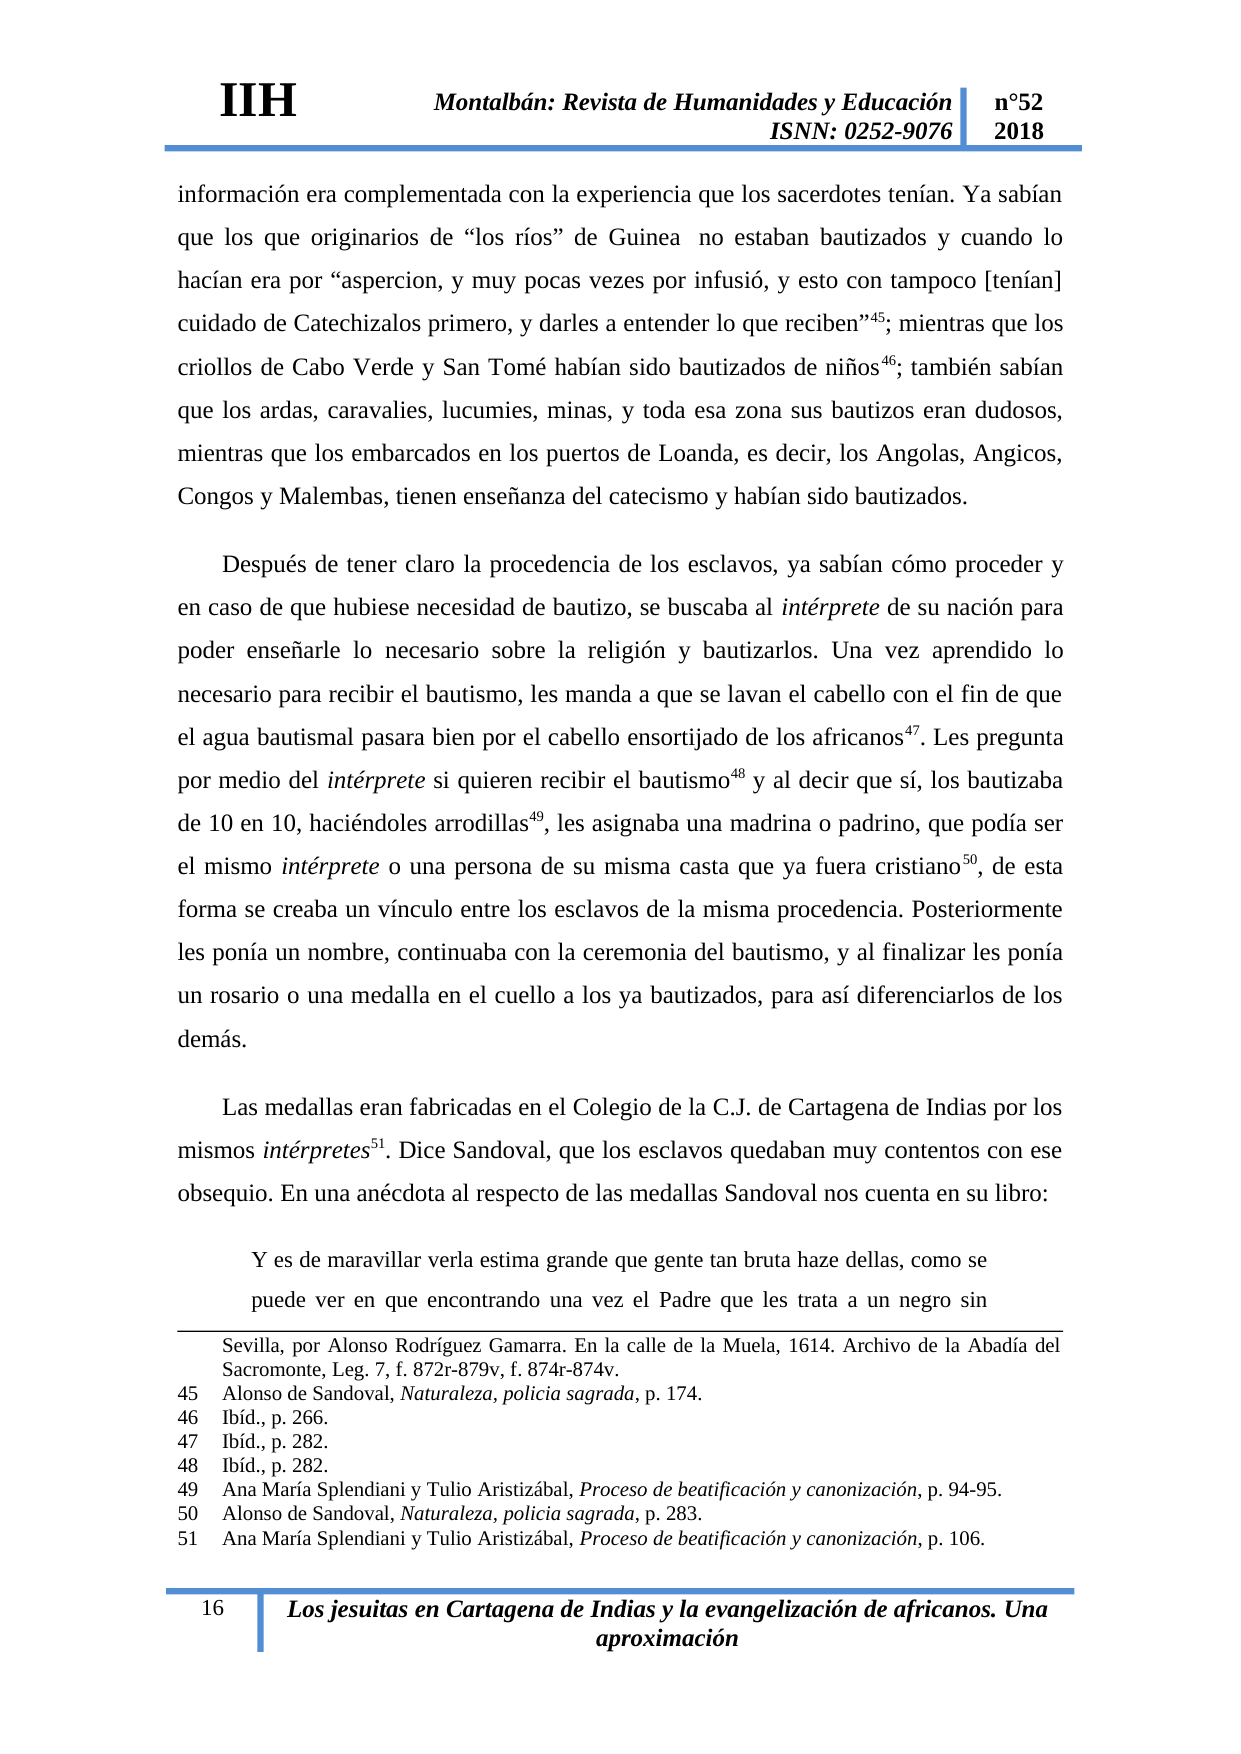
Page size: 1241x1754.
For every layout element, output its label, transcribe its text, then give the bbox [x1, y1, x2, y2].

text Y es de maravillar verla estima grande que gente tan bruta haze dellas, como se puede ver en que encontrando una vez el Padre que les trata a un negro sin [251, 1246, 1039, 1312]
list Alonso de Sandoval, Naturaleza, policia sagrada, p. 174. 46 Ibíd., p. 266. [177, 1381, 702, 1429]
text 47 Ibíd., p. 282. [177, 1429, 1076, 1453]
list Ana María Splendiani y Tulio Aristizábal, Proceso de beatificación y canonización, p. 94-95. [177, 1477, 1076, 1501]
text Sevilla, por Alonso Rodríguez Gamarra. En la calle de la Muela, 1614. Archivo de la Abadía del Sacromonte, Leg. 7, f. 872r-879v, f. 874r-874v. [222, 1333, 1076, 1381]
list Ana María Splendiani y Tulio Aristizábal, Proceso de beatificación y canonización, p. 106. [177, 1526, 1076, 1549]
text Después de tener claro la procedencia de los esclavos, ya sabían cómo proceder y en caso de que hubiese necesidad de bautizo, se buscaba al intérprete de su nación para poder enseñarle lo necesario sobre la religión y bautizarlos. Una vez aprendido lo necesario para recibir el bautismo, les manda a que se lavan el cabello con el fin de que el agua bautismal pasara bien por el cabello ensortijado de los africanos47. Les pregunta por medio del intérprete si quieren recibir el bautismo48 y al decir que sí, los bautizaba de 10 en 10, haciéndoles arrodillas49, les asignaba una madrina o padrino, que podía ser el mismo intérprete o una persona de su misma casta que ya fuera cristiano50, de esta forma se creaba un vínculo entre los esclavos de la misma procedencia. Posteriormente les ponía un nombre, continuaba con la ceremonia del bautismo, y al finalizar les ponía un rosario o una medalla en el cuello a los ya bautizados, para así diferenciarlos de los demás. [177, 549, 1064, 1052]
list Alonso de Sandoval, Naturaleza, policia sagrada, p. 283. [177, 1501, 1076, 1525]
text información era complementada con la experiencia que los sacerdotes tenían. Ya sabían que los que originarios de “los ríos” de Guinea no estaban bautizados y cuando lo hacían era por “aspercion, y muy pocas vezes por infusió, y esto con tampoco [tenían] cuidado de Catechizalos primero, y darles a entender lo que reciben”45; mientras que los criollos de Cabo Verde y San Tomé habían sido bautizados de niños46; también sabían que los ardas, caravalies, lucumies, minas, y toda esa zona sus bautizos eran dudosos, mientras que los embarcados en los puertos de Loanda, es decir, los Angolas, Angicos, Congos y Malembas, tienen enseñanza del catecismo y habían sido bautizados. [177, 179, 1063, 510]
text Las medallas eran fabricadas en el Colegio de la C.J. de Cartagena de Indias por los mismos intérpretes51. Dice Sandoval, que los esclavos quedaban muy contentos con ese obsequio. En una anécdota al respecto de las medallas Sandoval nos cuenta en su libro: [177, 1092, 1063, 1207]
text 48 Ibíd., p. 282. [177, 1453, 1076, 1477]
